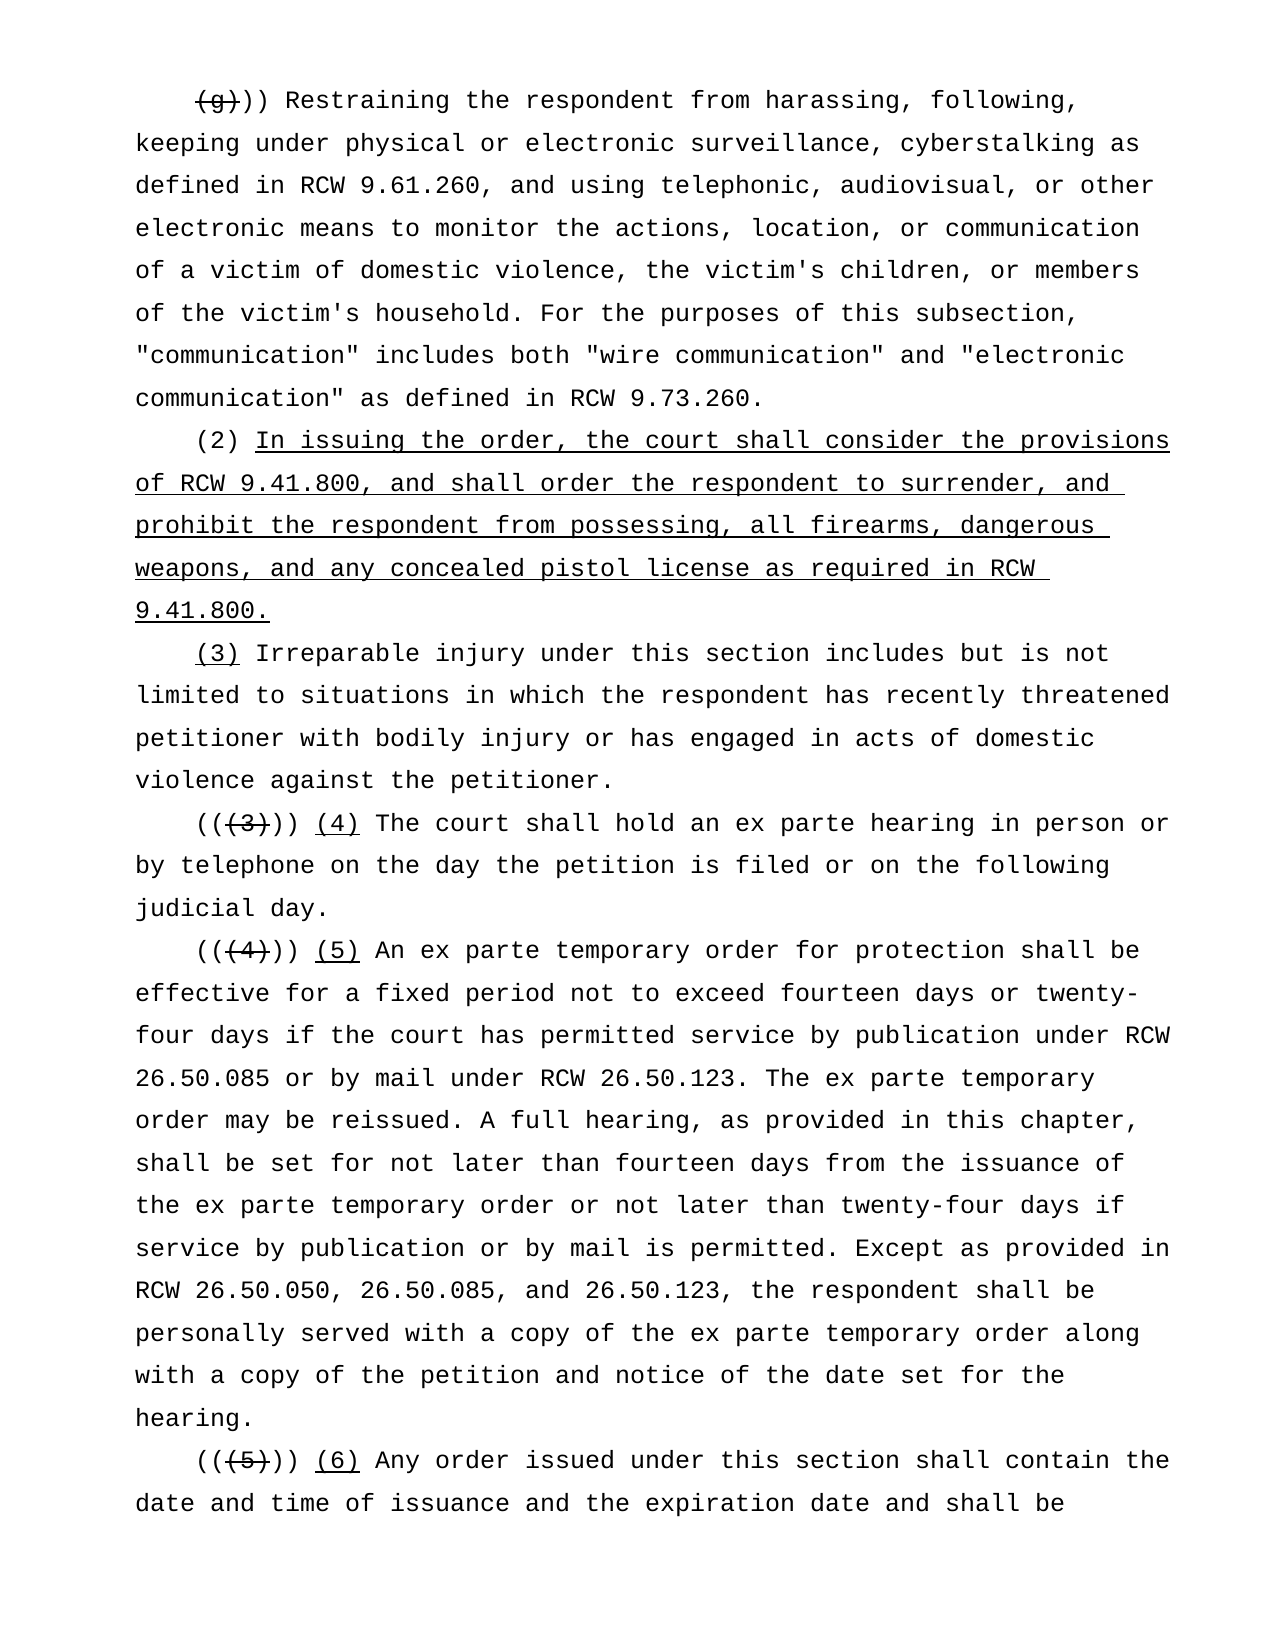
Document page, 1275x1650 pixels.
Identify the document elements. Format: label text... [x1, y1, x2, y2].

text (((3))) (4) The court shall hold an ex parte hearing in person or by telephone on the day the petition is filed or on the following judicial day. [135, 797, 1170, 925]
text (g))) Restraining the respondent from harassing, following, keeping under physical or electronic surveillance, cyberstalking as defined in RCW 9.61.260, and using telephonic, audiovisual, or other electronic means to monitor the actions, location, or communication of a victim of domestic violence, the victim's children, or members of the victim's household. For the purposes of this subsection, "communication" includes both "wire communication" and "electronic communication" as defined in RCW 9.73.260. [135, 75, 1170, 415]
text (3) Irreparable injury under this section includes but is not limited to situations in which the respondent has recently threatened petitioner with bodily injury or has engaged in acts of domestic violence against the petitioner. [135, 627, 1170, 797]
text (2) In issuing the order, the court shall consider the provisions of RCW 9.41.800, and shall order the respondent to surrender, and prohibit the respondent from possessing, all firearms, dangerous weapons, and any concealed pistol license as required in RCW 9.41.800. [135, 415, 1170, 627]
text (((4))) (5) An ex parte temporary order for protection shall be effective for a fixed period not to exceed fourteen days or twenty-four days if the court has permitted service by publication under RCW 26.50.085 or by mail under RCW 26.50.123. The ex parte temporary order may be reissued. A full hearing, as provided in this chapter, shall be set for not later than fourteen days from the issuance of the ex parte temporary order or not later than twenty-four days if service by publication or by mail is permitted. Except as provided in RCW 26.50.050, 26.50.085, and 26.50.123, the respondent shall be personally served with a copy of the ex parte temporary order along with a copy of the petition and notice of the date set for the hearing. [135, 925, 1170, 1435]
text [135, 1435, 1170, 1520]
